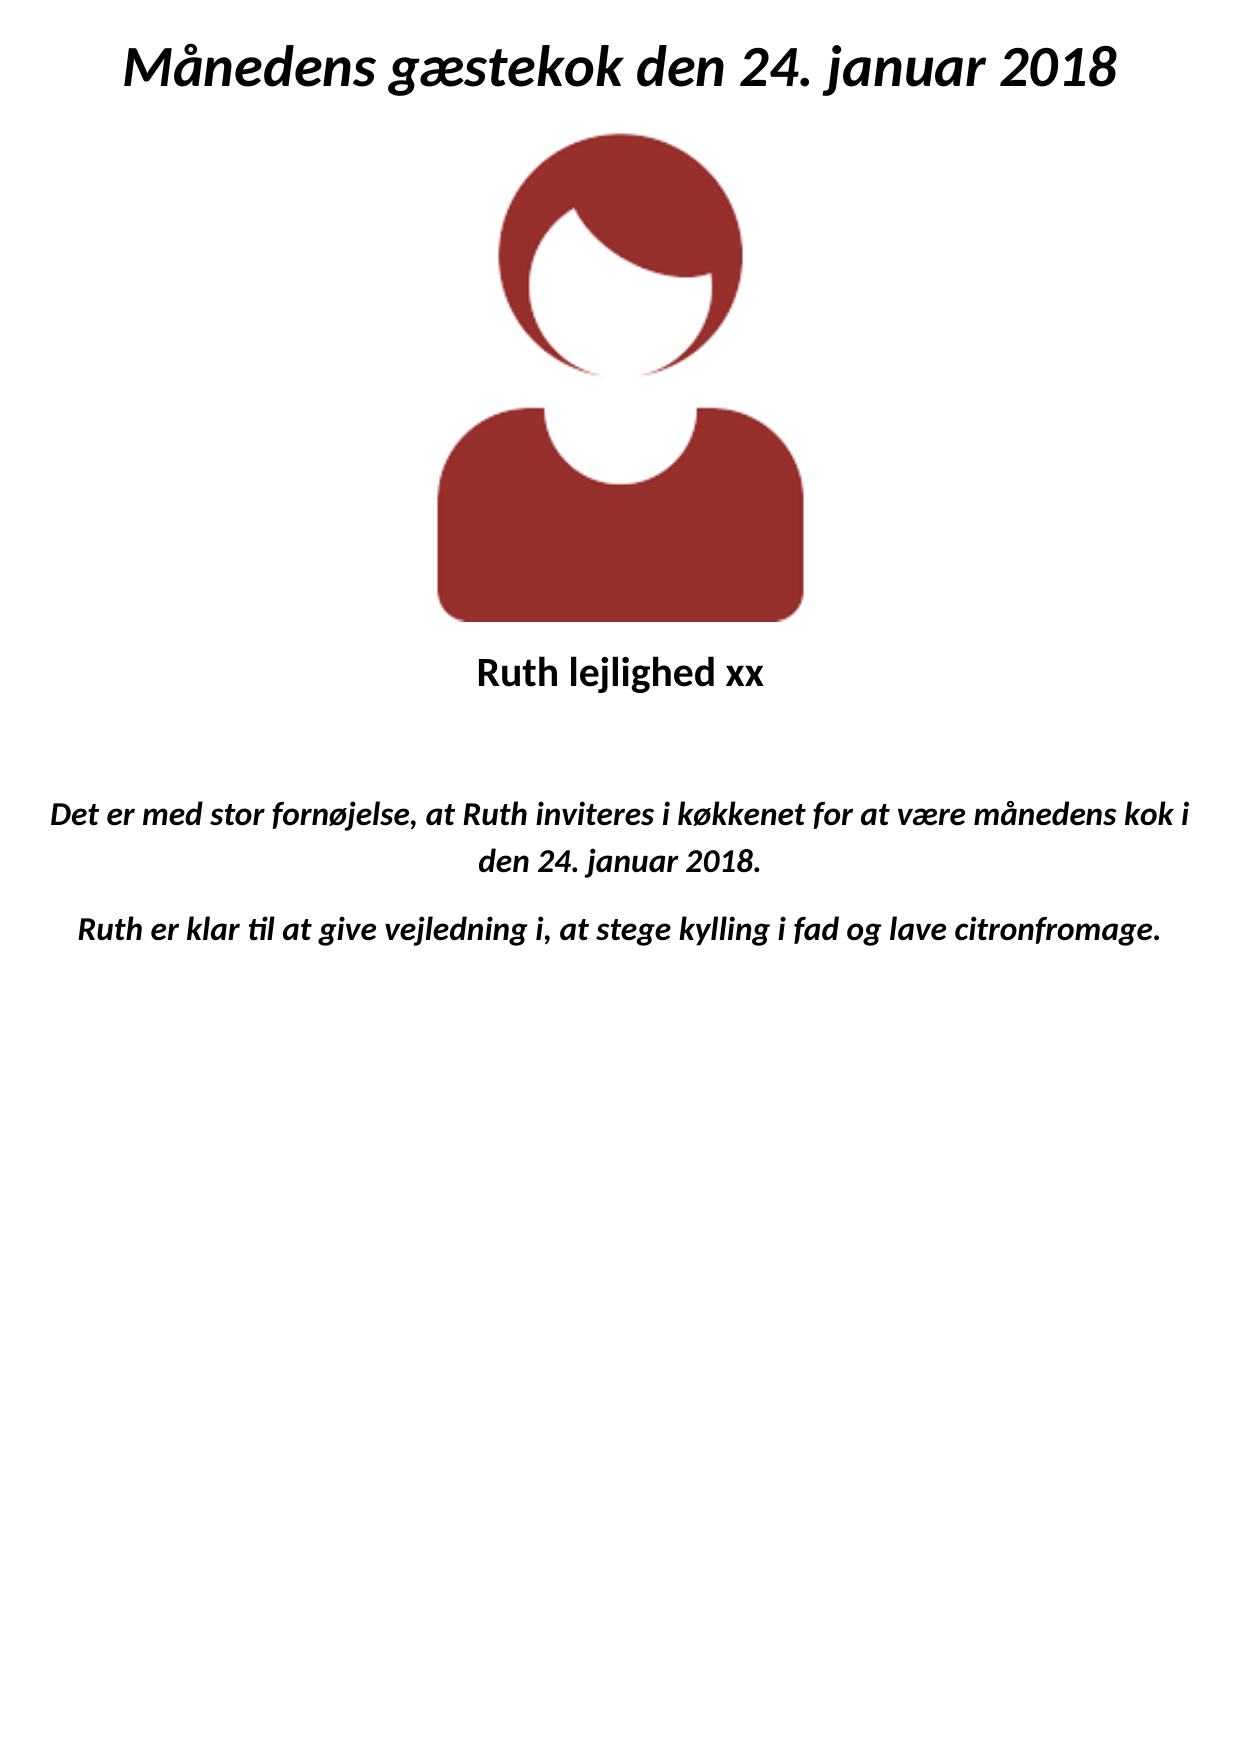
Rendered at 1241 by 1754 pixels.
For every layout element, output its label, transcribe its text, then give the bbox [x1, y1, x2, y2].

text Ruth lejlighed xx [29, 646, 1211, 697]
text Månedens gæstekok den 24. januar 2018 [29, 29, 1211, 101]
text Det er med stor fornøjelse, at Ruth inviteres i køkkenet for at være månedens kok i den 24. januar 2018. [29, 793, 1211, 881]
text Ruth er klar til at give vejledning i, at stege kylling i fad og lave citronfromage. [29, 907, 1211, 948]
